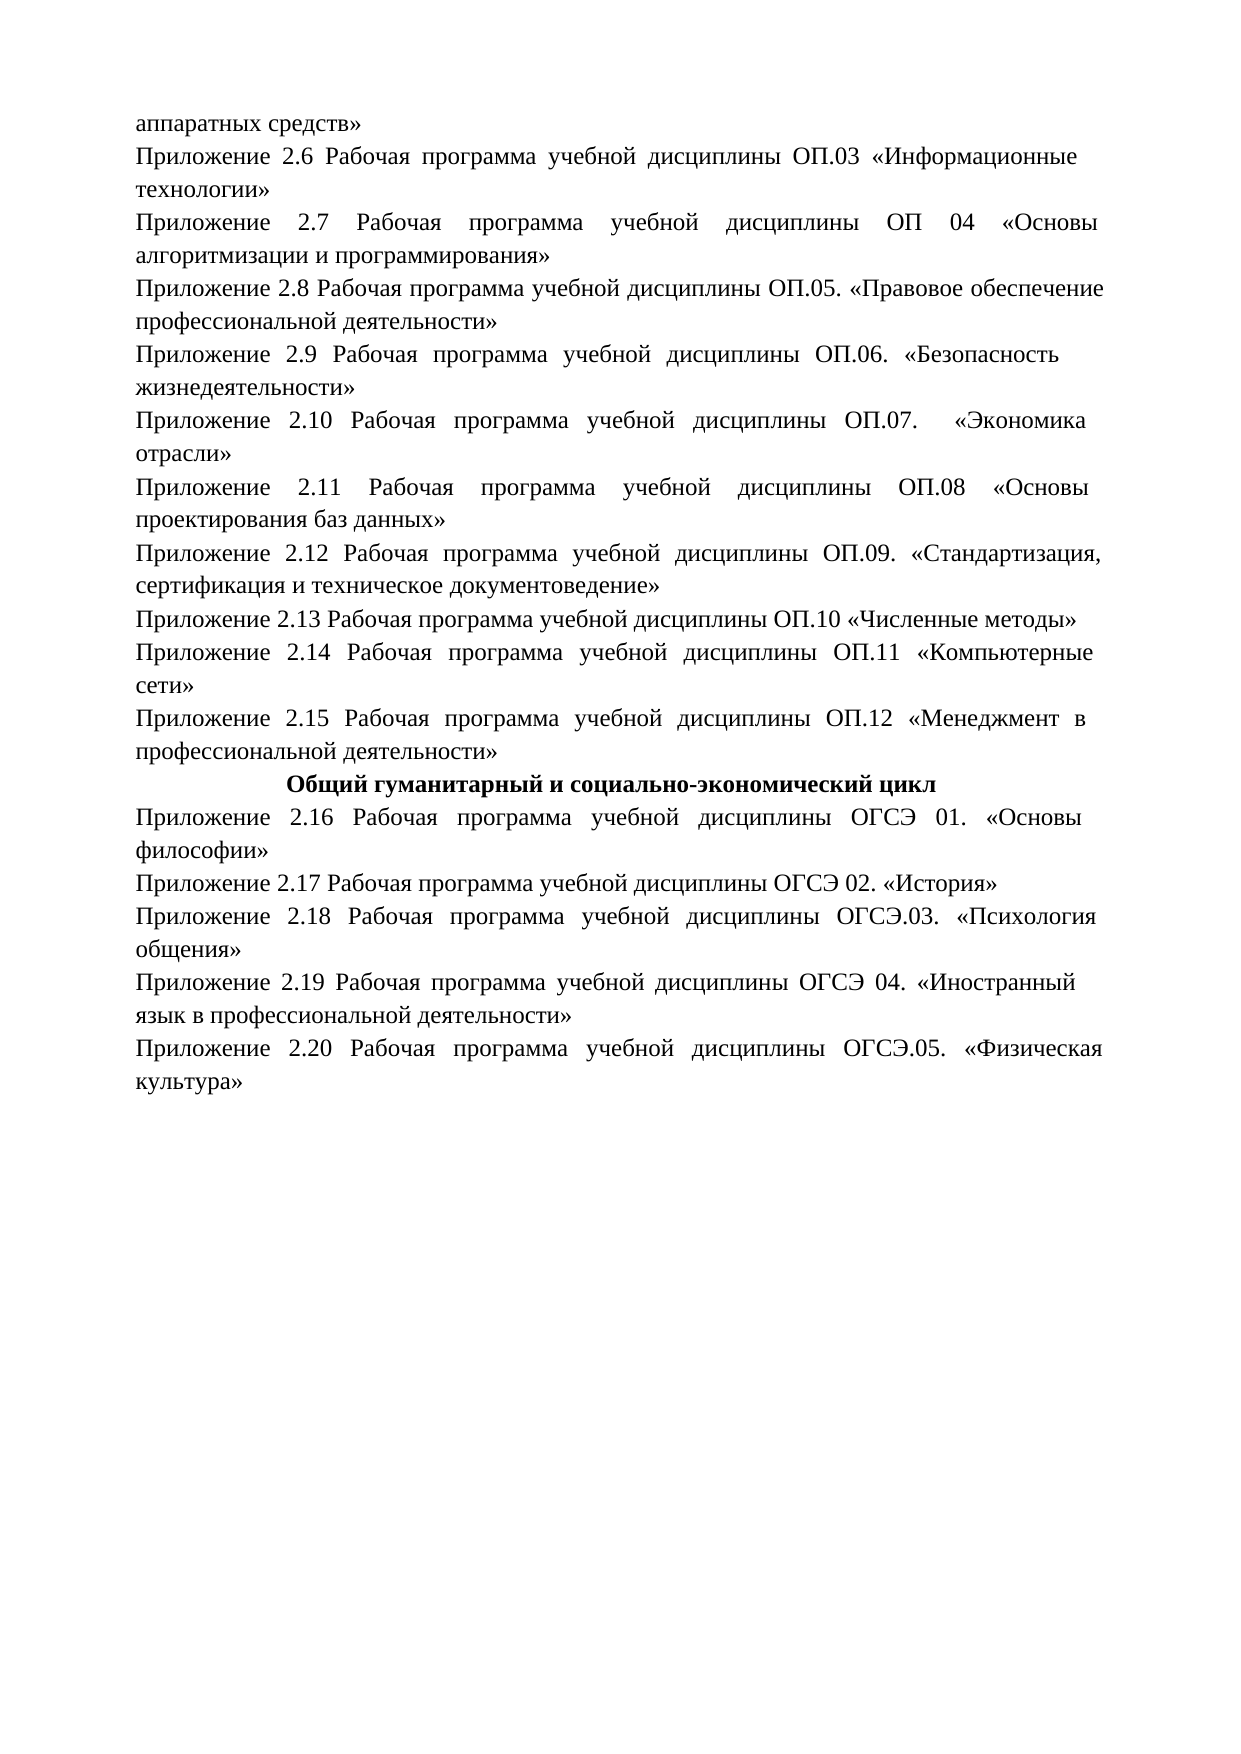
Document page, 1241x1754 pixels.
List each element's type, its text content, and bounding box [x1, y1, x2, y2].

text Приложение 2.14 Рабочая программа учебной дисциплины ОП.11 «Компьютерные сети» [135, 637, 1094, 698]
text Приложение 2.13 Рабочая программа учебной дисциплины ОП.10 «Численные методы» [135, 604, 1090, 632]
text Приложение 2.18 Рабочая программа учебной дисциплины ОГСЭ.03. «Психология общения» [135, 901, 1097, 963]
text Приложение 2.11 Рабочая программа учебной дисциплины ОП.08 «Основы проектирования баз данных» [135, 472, 1090, 533]
text Приложение 2.9 Рабочая программа учебной дисциплины ОП.06. «Безопасность жизнедеятельности» [135, 339, 1060, 401]
text Приложение 2.16 Рабочая программа учебной дисциплины ОГСЭ 01. «Основы философии» [135, 802, 1083, 863]
text Приложение 2.6 Рабочая программа учебной дисциплины ОП.03 «Информационные технологии» [135, 141, 1078, 203]
text Приложение 2.17 Рабочая программа учебной дисциплины ОГСЭ 02. «История» [135, 868, 1097, 897]
text Приложение 2.8 Рабочая программа учебной дисциплины ОП.05. «Правовое обеспечение профессиональной деятельности» [135, 273, 1105, 335]
text Приложение 2.19 Рабочая программа учебной дисциплины ОГСЭ 04. «Иностранный язык в профессиональной деятельности» [135, 967, 1076, 1029]
text Приложение 2.10 Рабочая программа учебной дисциплины ОП.07. «Экономика отрасли» [135, 406, 1087, 467]
text Приложение 2.20 Рабочая программа учебной дисциплины ОГСЭ.05. «Физическая культура» [135, 1033, 1103, 1095]
text Приложение 2.12 Рабочая программа учебной дисциплины ОП.09. «Стандартизация, сертификация и техническое документоведение» [135, 538, 1102, 599]
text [135, 108, 1094, 137]
text Общий гуманитарный и социально-экономический цикл [135, 769, 1087, 797]
text Приложение 2.7 Рабочая программа учебной дисциплины ОП 04 «Основы алгоритмизации и программирования» [135, 207, 1099, 269]
text Приложение 2.15 Рабочая программа учебной дисциплины ОП.12 «Менеджмент в профессиональной деятельности» [135, 703, 1087, 764]
